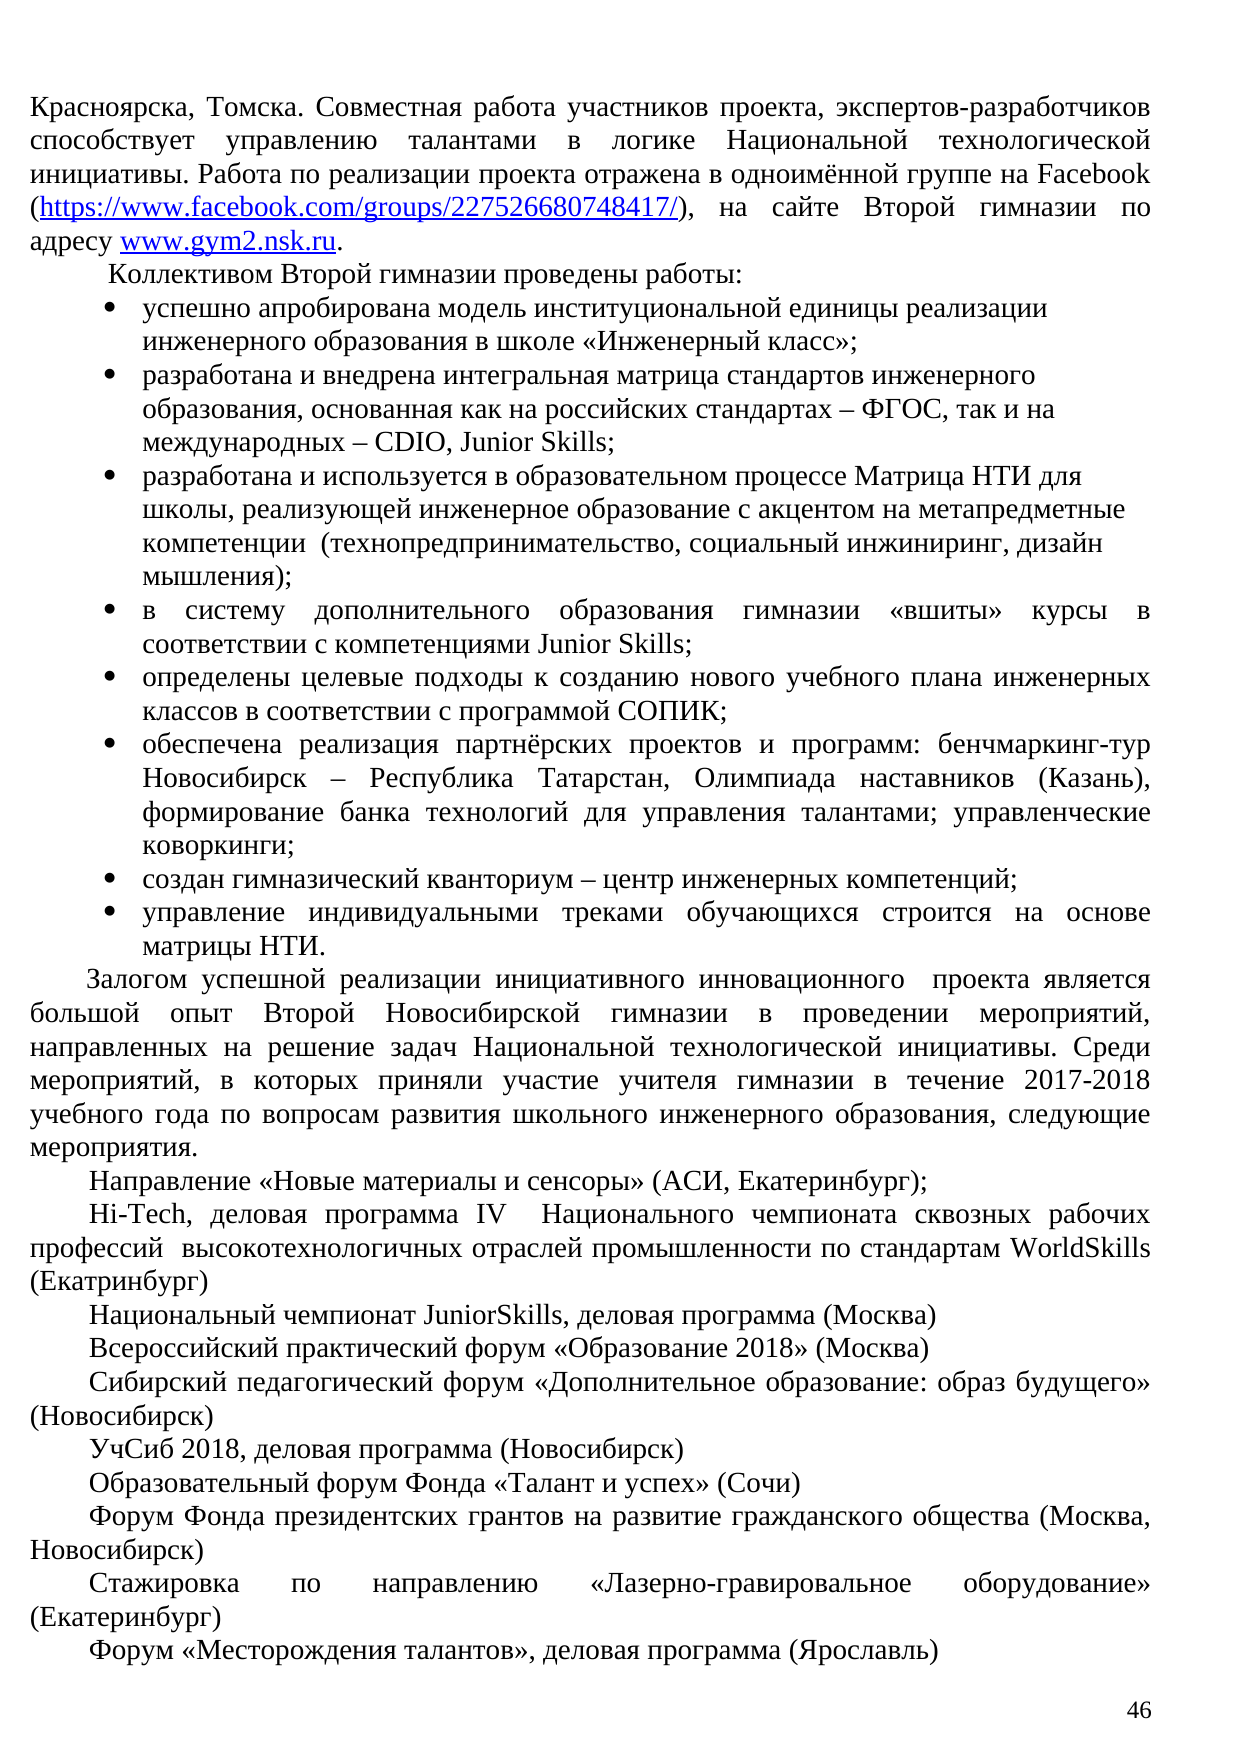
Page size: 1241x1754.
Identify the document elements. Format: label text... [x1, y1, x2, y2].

list определены целевые подходы к созданию нового учебного плана инженерных классов в соответствии с программой СОПИК; [104, 659, 1152, 726]
list управление индивидуальными треками обучающихся строится на основе матрицы НТИ. [104, 894, 1152, 962]
text Коллективом Второй гимназии проведены работы: [29, 256, 1152, 290]
text Сибирский педагогический форум «Дополнительное образование: образ будущего» (Новосибирск) [29, 1364, 1152, 1431]
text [29, 89, 1152, 256]
list создан гимназический кванториум – центр инженерных компетенций; [104, 861, 1152, 894]
text Залогом успешной реализации инициативного инновационного проекта является большой опыт Второй Новосибирской гимназии в проведении мероприятий, направленных на решение задач Национальной технологической инициативы. Среди мероприятий, в которых приняли участие учителя гимназии в течение 2017-2018 учебного года по вопросам развития школьного инженерного образования, следующие мероприятия. [29, 962, 1152, 1163]
list обеспечена реализация партнёрских проектов и программ: бенчмаркинг-тур Новосибирск – Республика Татарстан, Олимпиада наставников (Казань), формирование банка технологий для управления талантами; управленческие коворкинги; [104, 726, 1152, 861]
text Образовательный форум Фонда «Талант и успех» (Сочи) [29, 1465, 1152, 1498]
list успешно апробирована модель институциональной единицы реализации инженерного образования в школе «Инженерный класс»; [104, 290, 1152, 357]
text Направление «Новые материалы и сенсоры» (АСИ, Екатеринбург); [29, 1163, 1152, 1196]
text Всероссийский практический форум «Образование 2018» (Москва) [29, 1331, 1152, 1364]
text Стажировка по направлению «Лазерно-гравировальное оборудование» (Екатеринбург) [29, 1565, 1152, 1632]
list разработана и внедрена интегральная матрица стандартов инженерного образования, основанная как на российских стандартах – ФГОС, так и на международных – CDIO, Junior Skills; [104, 357, 1152, 458]
text УчСиб 2018, деловая программа (Новосибирск) [29, 1431, 1152, 1465]
text Национальный чемпионат JuniorSkills, деловая программа (Москва) [29, 1297, 1152, 1331]
list в систему дополнительного образования гимназии «вшиты» курсы в соответствии с компетенциями Junior Skills; [104, 592, 1152, 659]
list разработана и используется в образовательном процессе Матрица НТИ для школы, реализующей инженерное образование с акцентом на метапредметные компетенции (технопредпринимательство, социальный инжиниринг, дизайн мышления); [104, 458, 1152, 592]
text Hi-Tech, деловая программа IV Национального чемпионата сквозных рабочих профессий высокотехнологичных отраслей промышленности по стандартам WorldSkills (Екатринбург) [29, 1196, 1152, 1297]
text Форум «Месторождения талантов», деловая программа (Ярославль) [29, 1632, 1152, 1666]
text Форум Фонда президентских грантов на развитие гражданского общества (Москва, Новосибирск) [29, 1498, 1152, 1565]
